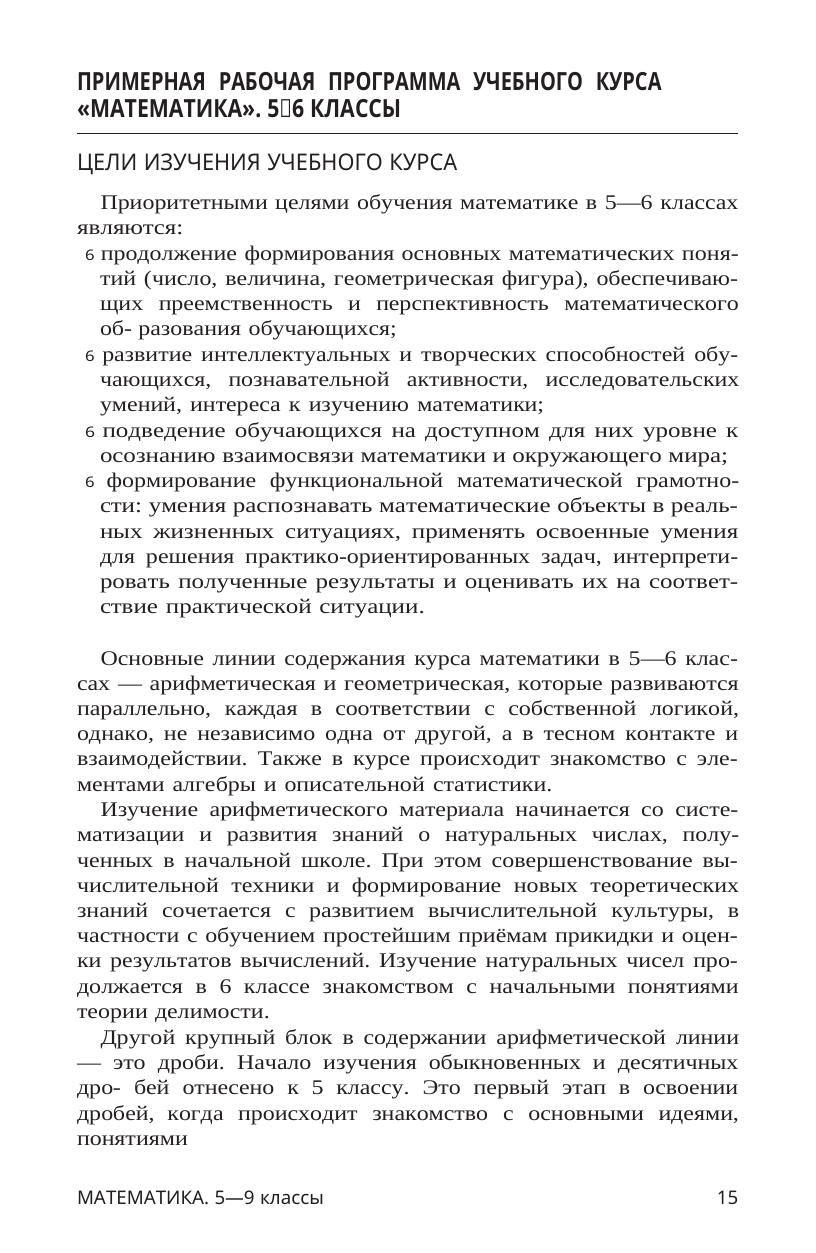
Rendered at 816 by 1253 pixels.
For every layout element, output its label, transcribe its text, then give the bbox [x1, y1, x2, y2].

text Основные линии содержания курса математики в 5—6 клас- сах — арифметическая и геометрическая, которые развиваются параллельно, каждая в соответствии с собственной логикой, однако, не независимо одна от другой, а в тесном контакте и взаимодействии. Также в курсе происходит знакомство с эле- ментами алгебры и описательной статистики. [77, 645, 739, 796]
text 6 развитие интеллектуальных и творческих способностей обу- чающихся, познавательной активности, исследовательских умений, интереса к изучению математики; [85, 342, 739, 416]
text Изучение арифметического материала начинается со систе- матизации и развития знаний о натуральных числах, полу- ченных в начальной школе. При этом совершенствование вы- числительной техники и формирование новых теоретических знаний сочетается с развитием вычислительной культуры, в частности с обучением простейшим приёмам прикидки и оцен- ки результатов вычислений. Изучение натуральных чисел про- должается в 6 классе знакомством с начальными понятиями теории делимости. [77, 797, 739, 1023]
subtitle ПРИМЕРНАЯ РАБОЧАЯ ПРОГРАММА УЧЕБНОГО КУРСА [77, 68, 755, 96]
text «МАТЕМАТИКА». 56 КЛАССЫ [77, 96, 755, 123]
text Другой крупный блок в содержании арифметической линии — это дроби. Начало изучения обыкновенных и десятичных дро- бей отнесено к 5 классу. Это первый этап в освоении дробей, когда происходит знакомство с основными идеями, понятиями [77, 1025, 739, 1150]
text 6 формирование функциональной математической грамотно- сти: умения распознавать математические объекты в реаль- ных жизненных ситуациях, применять освоенные умения для решения практико-ориентированных задач, интерпрети- ровать полученные результаты и оценивать их на соответ- ствие практической ситуации. [85, 468, 739, 618]
text Приоритетными целями обучения математике в 5—6 классах являются: [77, 190, 739, 239]
text 6 продолжение формирования основных математических поня- тий (число, величина, геометрическая фигура), обеспечиваю- щих преемственность и перспективность математического об- разования обучающихся; [85, 241, 739, 340]
text МАТЕМАТИКА. 5—9 классы 15 [77, 1184, 755, 1210]
text 6 подведение обучающихся на доступном для них уровне к осознанию взаимосвязи математики и окружающего мира; [85, 418, 739, 467]
subtitle ЦЕЛИ ИЗУЧЕНИЯ УЧЕБНОГО КУРСА [77, 146, 755, 177]
